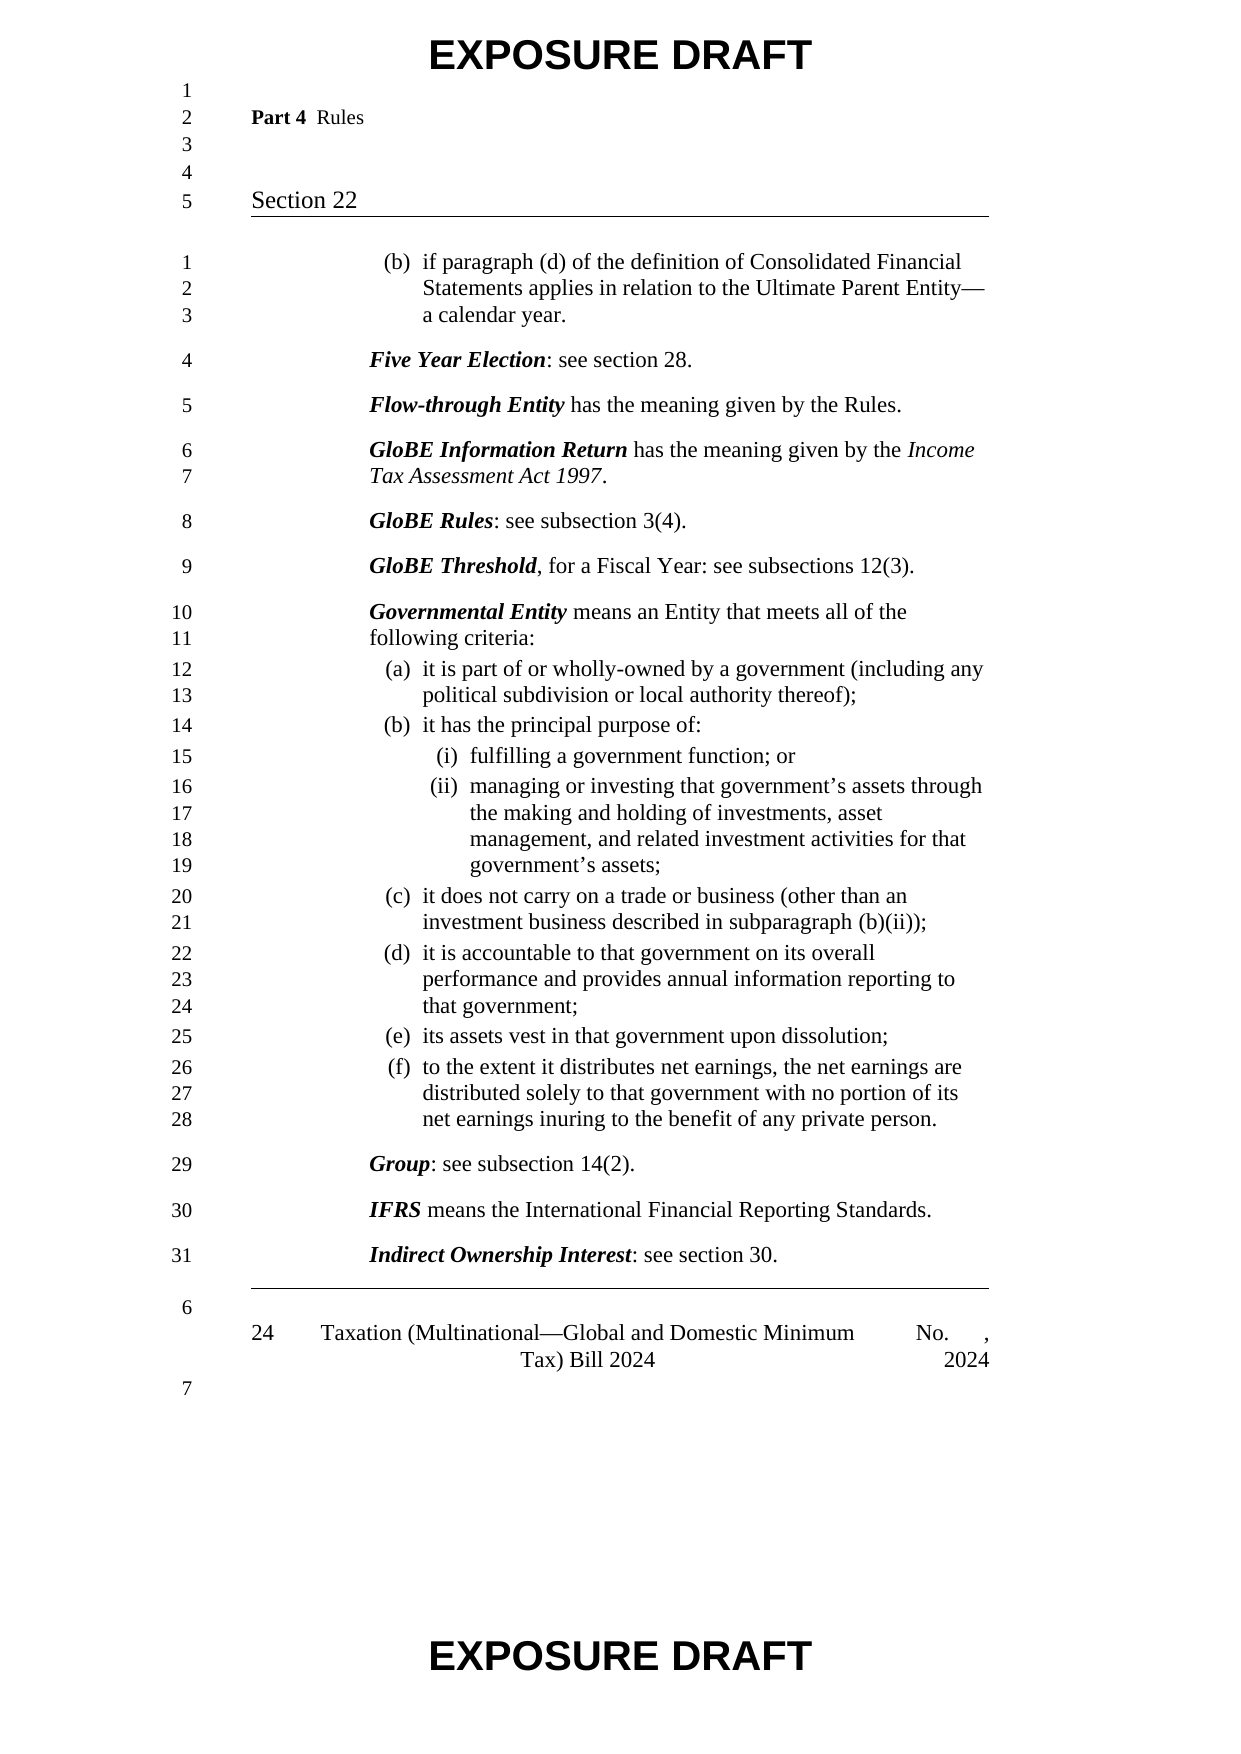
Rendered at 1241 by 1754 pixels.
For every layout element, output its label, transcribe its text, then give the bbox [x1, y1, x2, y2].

text (i) fulfilling a government function; or [251, 742, 989, 768]
text (b) it has the principal purpose of: [251, 711, 989, 738]
text GloBE Threshold, for a Fiscal Year: see subsections 12(3). [369, 553, 989, 579]
text (f) to the extent it distributes net earnings, the net earnings are distributed solely to that government with no portion of its net earnings inuring to the benefit of any private person. [251, 1053, 989, 1132]
text (b) if paragraph (d) of the definition of Consolidated Financial Statements applies in relation to the Ultimate Parent Entity—a calendar year. [251, 248, 989, 327]
text (e) its assets vest in that government upon dissolution; [251, 1022, 989, 1048]
text (ii) managing or investing that government’s assets through the making and holding of investments, asset management, and related investment activities for that government’s assets; [251, 772, 989, 878]
text (c) it does not carry on a trade or business (other than an investment business described in subparagraph (b)(ii)); [251, 882, 989, 935]
text (d) it is accountable to that government on its overall performance and provides annual information reporting to that government; [251, 939, 989, 1018]
text IFRS means the International Financial Reporting Standards. [369, 1196, 989, 1222]
text GloBE Information Return has the meaning given by the Income Tax Assessment Act 1997. [369, 436, 989, 489]
text Five Year Election: see section 28. [369, 346, 989, 372]
text Flow-through Entity has the meaning given by the Rules. [369, 391, 989, 417]
text GloBE Rules: see subsection 3(4). [369, 507, 989, 534]
text Governmental Entity means an Entity that meets all of the following criteria: [369, 598, 989, 650]
text (a) it is part of or wholly-owned by a government (including any political subdivision or local authority thereof); [251, 654, 989, 707]
text Group: see subsection 14(2). [369, 1151, 989, 1177]
text Indirect Ownership Interest: see section 30. [369, 1241, 989, 1267]
